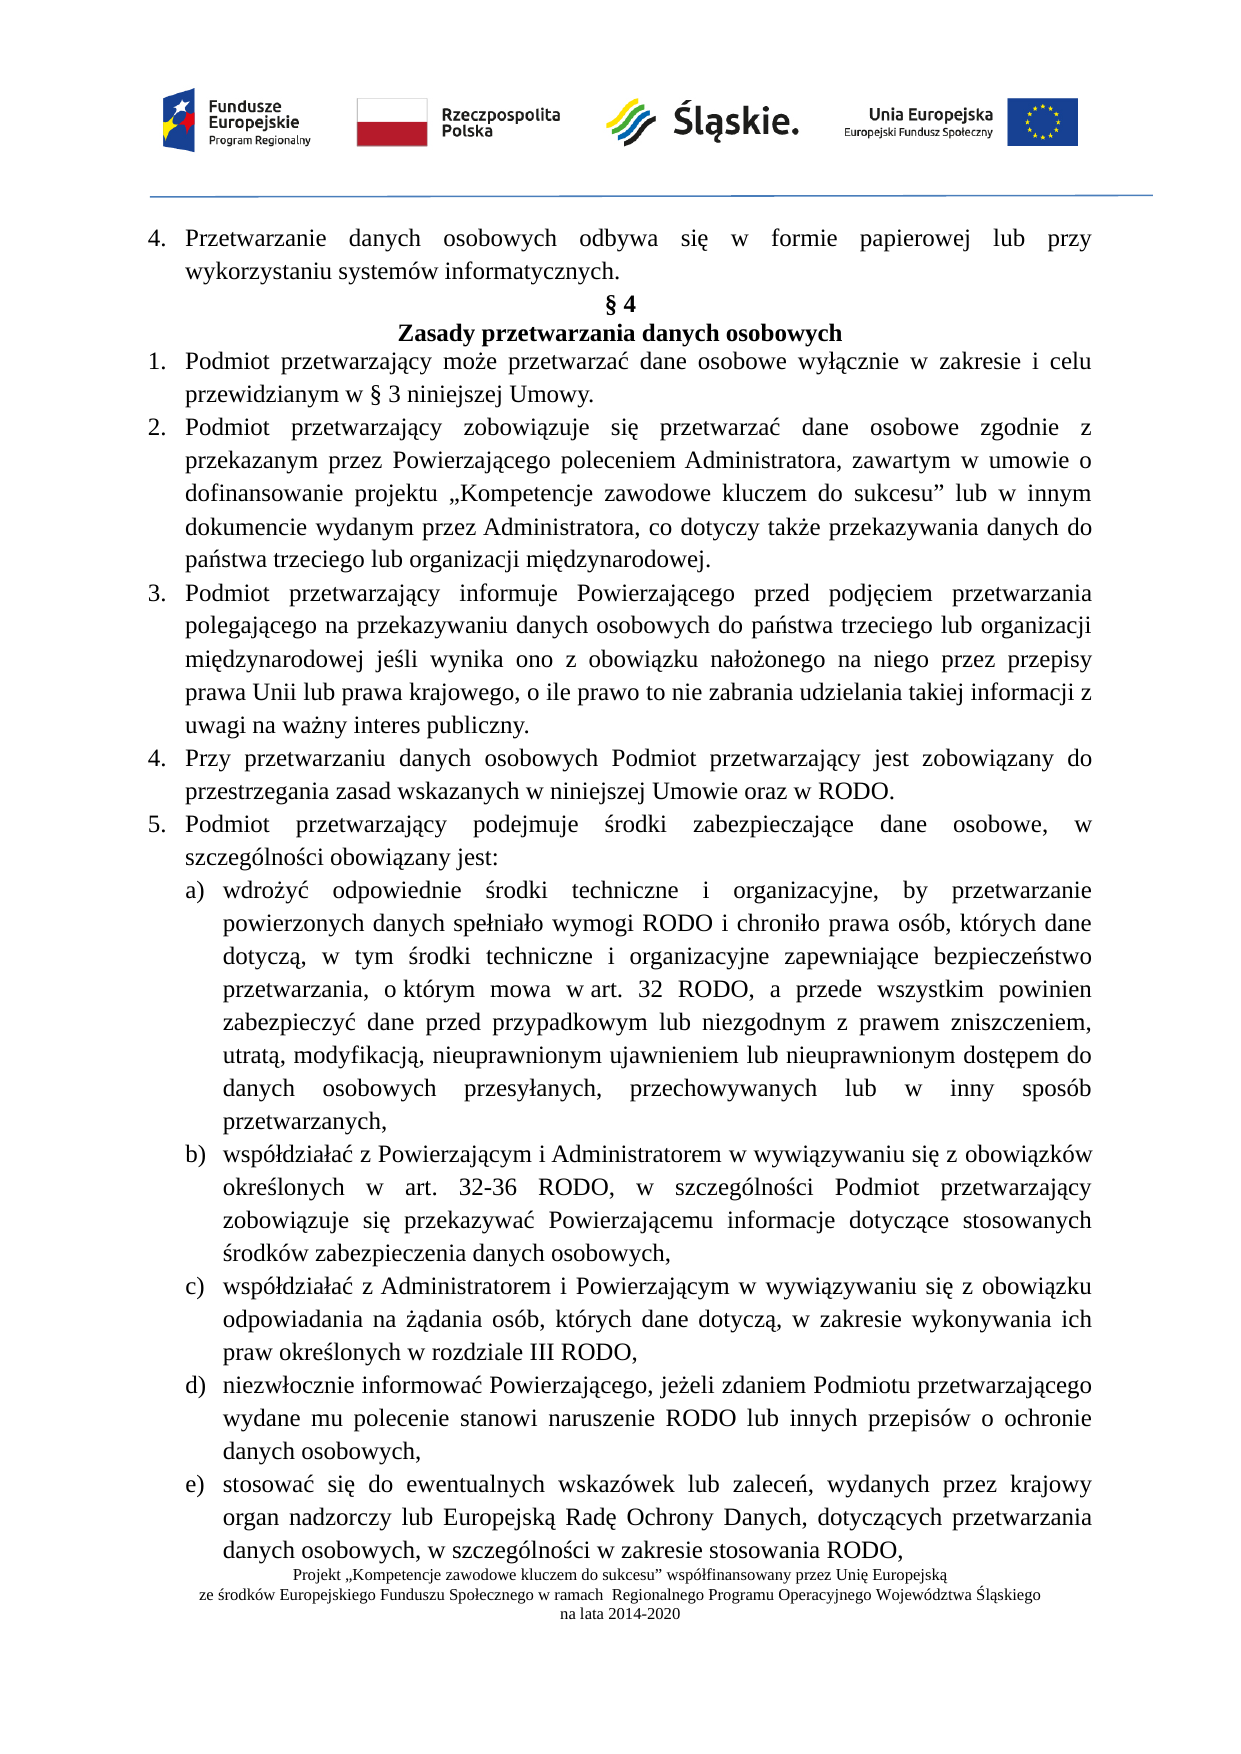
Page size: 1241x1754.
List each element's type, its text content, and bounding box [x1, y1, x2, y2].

text § 4 [148, 289, 1092, 318]
list współdziałać z Administratorem i Powierzającym w wywiązywaniu się z obowiązku odpowiadania na żądania osób, których dane dotyczą, w zakresie wykonywania ich praw określonych w rozdziale III RODO, [185, 1271, 1092, 1366]
text Zasady przetwarzania danych osobowych [148, 318, 1092, 346]
list wdrożyć odpowiednie środki techniczne i organizacyjne, by przetwarzanie powierzonych danych spełniało wymogi RODO i chroniło prawa osób, których dane dotyczą, w tym środki techniczne i organizacyjne zapewniające bezpieczeństwo przetwarzania, o którym mowa w art. 32 RODO, a przede wszystkim powinien zabezpieczyć dane przed przypadkowym lub niezgodnym z prawem zniszczeniem, utratą, modyfikacją, nieuprawnionym ujawnieniem lub nieuprawnionym dostępem do danych osobowych przesyłanych, przechowywanych lub w inny sposób przetwarzanych, [185, 875, 1092, 1135]
list stosować się do ewentualnych wskazówek lub zaleceń, wydanych przez krajowy organ nadzorczy lub Europejską Radę Ochrony Danych, dotyczących przetwarzania danych osobowych, w szczególności w zakresie stosowania RODO, [185, 1469, 1092, 1564]
list Podmiot przetwarzający podejmuje środki zabezpieczające dane osobowe, w szczególności obowiązany jest: [148, 809, 1092, 871]
list Przetwarzanie danych osobowych odbywa się w formie papierowej lub przy wykorzystaniu systemów informatycznych. [148, 223, 1092, 285]
list Podmiot przetwarzający może przetwarzać dane osobowe wyłącznie w zakresie i celu przewidzianym w § 3 niniejszej Umowy. [148, 346, 1092, 408]
list Podmiot przetwarzający zobowiązuje się przetwarzać dane osobowe zgodnie z przekazanym przez Powierzającego poleceniem Administratora, zawartym w umowie o dofinansowanie projektu „Kompetencje zawodowe kluczem do sukcesu” lub w innym dokumencie wydanym przez Administratora, co dotyczy także przekazywania danych do państwa trzeciego lub organizacji międzynarodowej. [148, 412, 1092, 573]
list niezwłocznie informować Powierzającego, jeżeli zdaniem Podmiotu przetwarzającego wydane mu polecenie stanowi naruszenie RODO lub innych przepisów o ochronie danych osobowych, [185, 1370, 1092, 1465]
picture [147, 73, 1093, 167]
list współdziałać z Powierzającym i Administratorem w wywiązywaniu się z obowiązków określonych w art. 32-36 RODO, w szczególności Podmiot przetwarzający zobowiązuje się przekazywać Powierzającemu informacje dotyczące stosowanych środków zabezpieczenia danych osobowych, [185, 1139, 1092, 1267]
list Przy przetwarzaniu danych osobowych Podmiot przetwarzający jest zobowiązany do przestrzegania zasad wskazanych w niniejszej Umowie oraz w RODO. [148, 743, 1092, 804]
list Podmiot przetwarzający informuje Powierzającego przed podjęciem przetwarzania polegającego na przekazywaniu danych osobowych do państwa trzeciego lub organizacji międzynarodowej jeśli wynika ono z obowiązku nałożonego na niego przez przepisy prawa Unii lub prawa krajowego, o ile prawo to nie zabrania udzielania takiej informacji z uwagi na ważny interes publiczny. [148, 578, 1092, 738]
